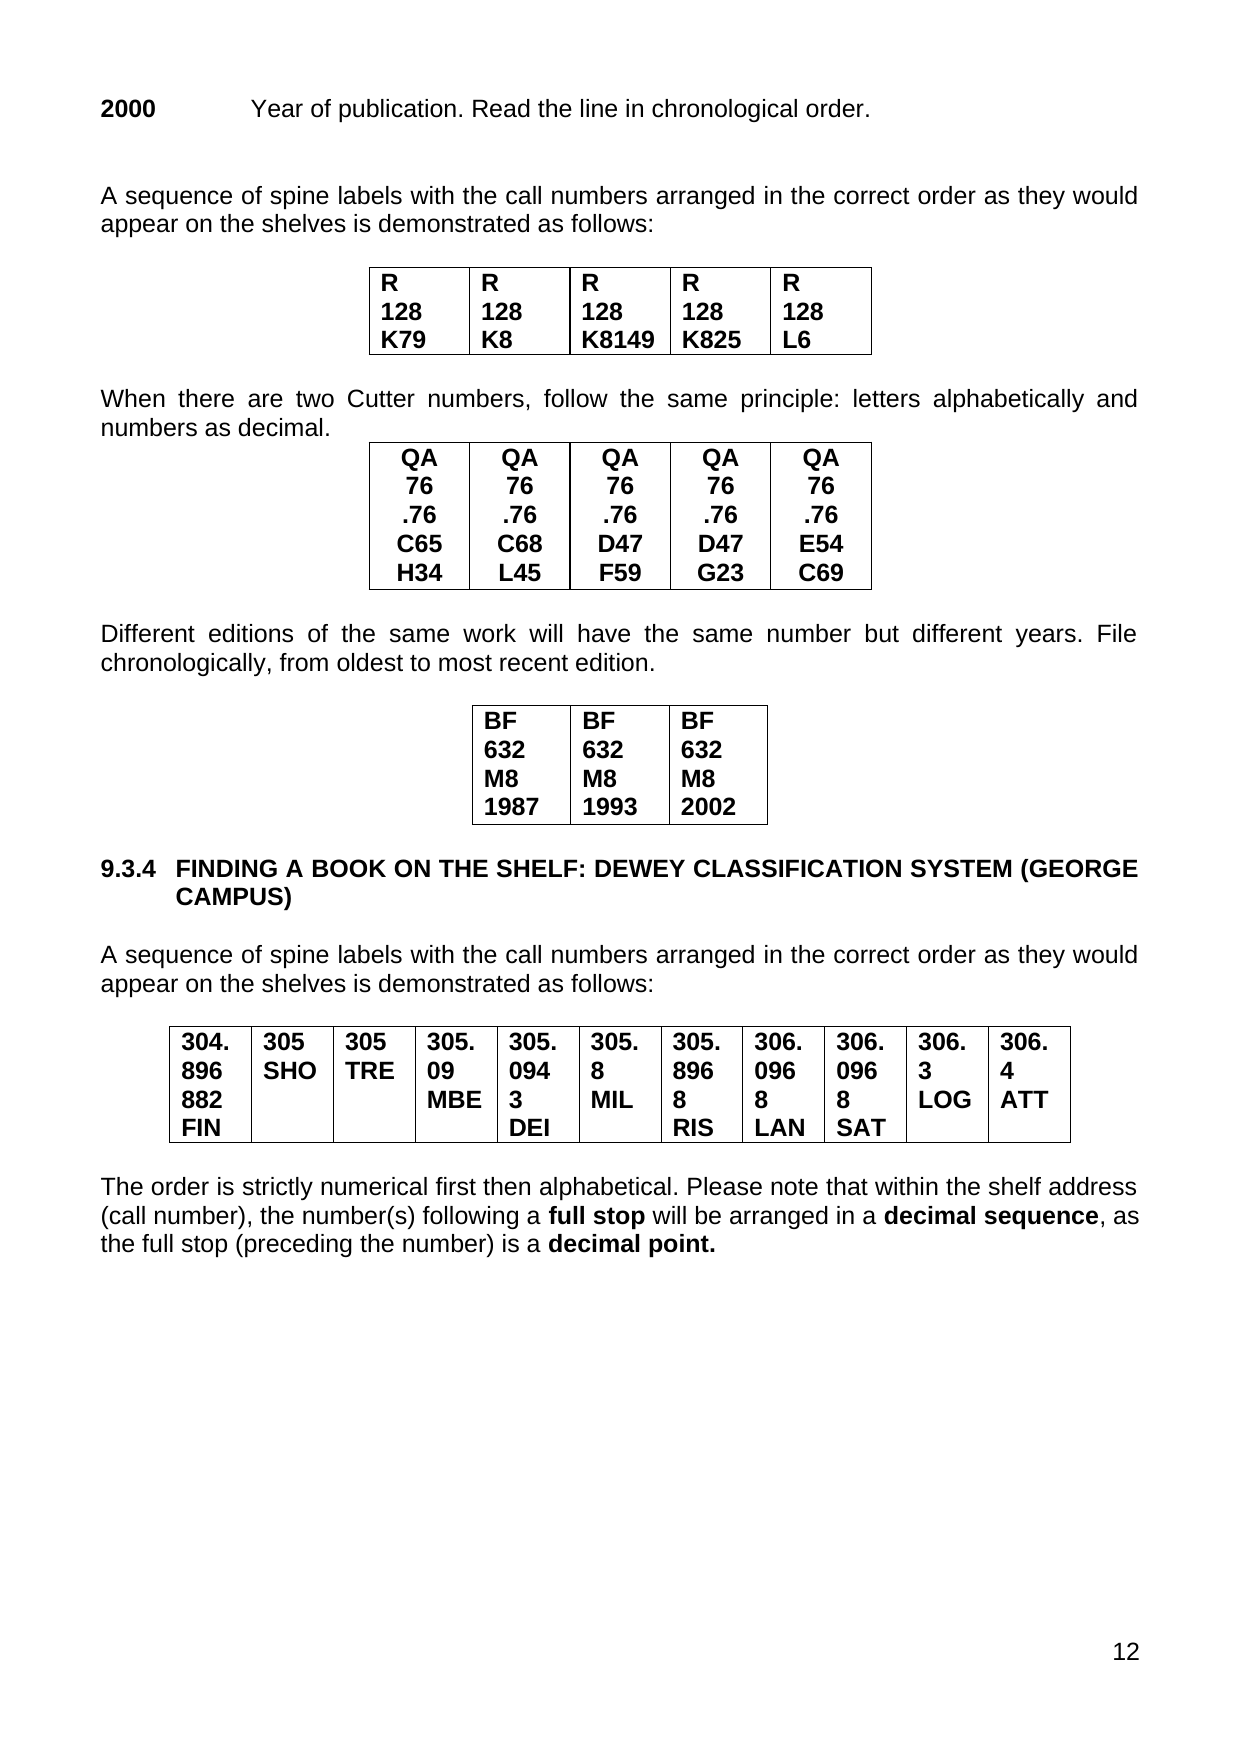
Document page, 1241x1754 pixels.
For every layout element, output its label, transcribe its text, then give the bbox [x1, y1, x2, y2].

table_header 305 TRE [334, 1027, 415, 1142]
table_header BF 632 M8 2002 [670, 706, 767, 824]
text When there are two Cutter numbers, follow the same principle: letters alphabetically and numbers as decimal. [100, 384, 1140, 442]
table_header 305. 8 MIL [580, 1027, 661, 1142]
table_header QA 76 .76 D47 G23 [671, 443, 770, 589]
table_header R 128 K8 [470, 268, 569, 354]
table_header 305. 094 3 DEI [498, 1027, 579, 1142]
table_header QA 76 .76 C68 L45 [470, 443, 569, 589]
table_header QA 76 .76 C65 H34 [370, 443, 469, 589]
table_header R 128 K79 [370, 268, 469, 354]
text Different editions of the same work will have the same number but different years. File chronologically, from oldest to most recent edition. [100, 619, 1140, 676]
table_header BF 632 M8 1993 [571, 706, 669, 824]
table_header 306. 096 8 SAT [825, 1027, 906, 1142]
table_header QA 76 .76 D47 F59 [571, 443, 670, 589]
table_header 304. 896 882 FIN [170, 1027, 251, 1142]
table_header R 128 K8149 [571, 268, 670, 354]
table_header 305. 896 8 RIS [662, 1027, 742, 1142]
text The order is strictly numerical first then alphabetical. Please note that within the shelf address (call number), the number(s) following a full stop will be arranged in a decimal sequence, as the full stop (preceding the number) is a decimal point. [100, 1172, 1140, 1258]
table_header 306. 096 8 LAN [743, 1027, 824, 1142]
table_header BF 632 M8 1987 [473, 706, 570, 824]
table_header 305 SHO [252, 1027, 333, 1142]
table_header 306. 3 LOG [907, 1027, 988, 1142]
table_header QA 76 .76 E54 C69 [771, 443, 871, 589]
subtitle FINDING A BOOK ON THE SHELF: DEWEY CLASSIFICATION SYSTEM (GEORGE CAMPUS) [100, 854, 1140, 911]
table_header R 128 K825 [671, 268, 770, 354]
list Year of publication. Read the line in chronological order. [100, 94, 1140, 123]
table_header 305. 09 MBE [416, 1027, 497, 1142]
text A sequence of spine labels with the call numbers arranged in the correct order as they would appear on the shelves is demonstrated as follows: [100, 940, 1140, 997]
table_header 306. 4 ATT [989, 1027, 1070, 1142]
text A sequence of spine labels with the call numbers arranged in the correct order as they would appear on the shelves is demonstrated as follows: [100, 181, 1140, 238]
table_header R 128 L6 [771, 268, 871, 354]
